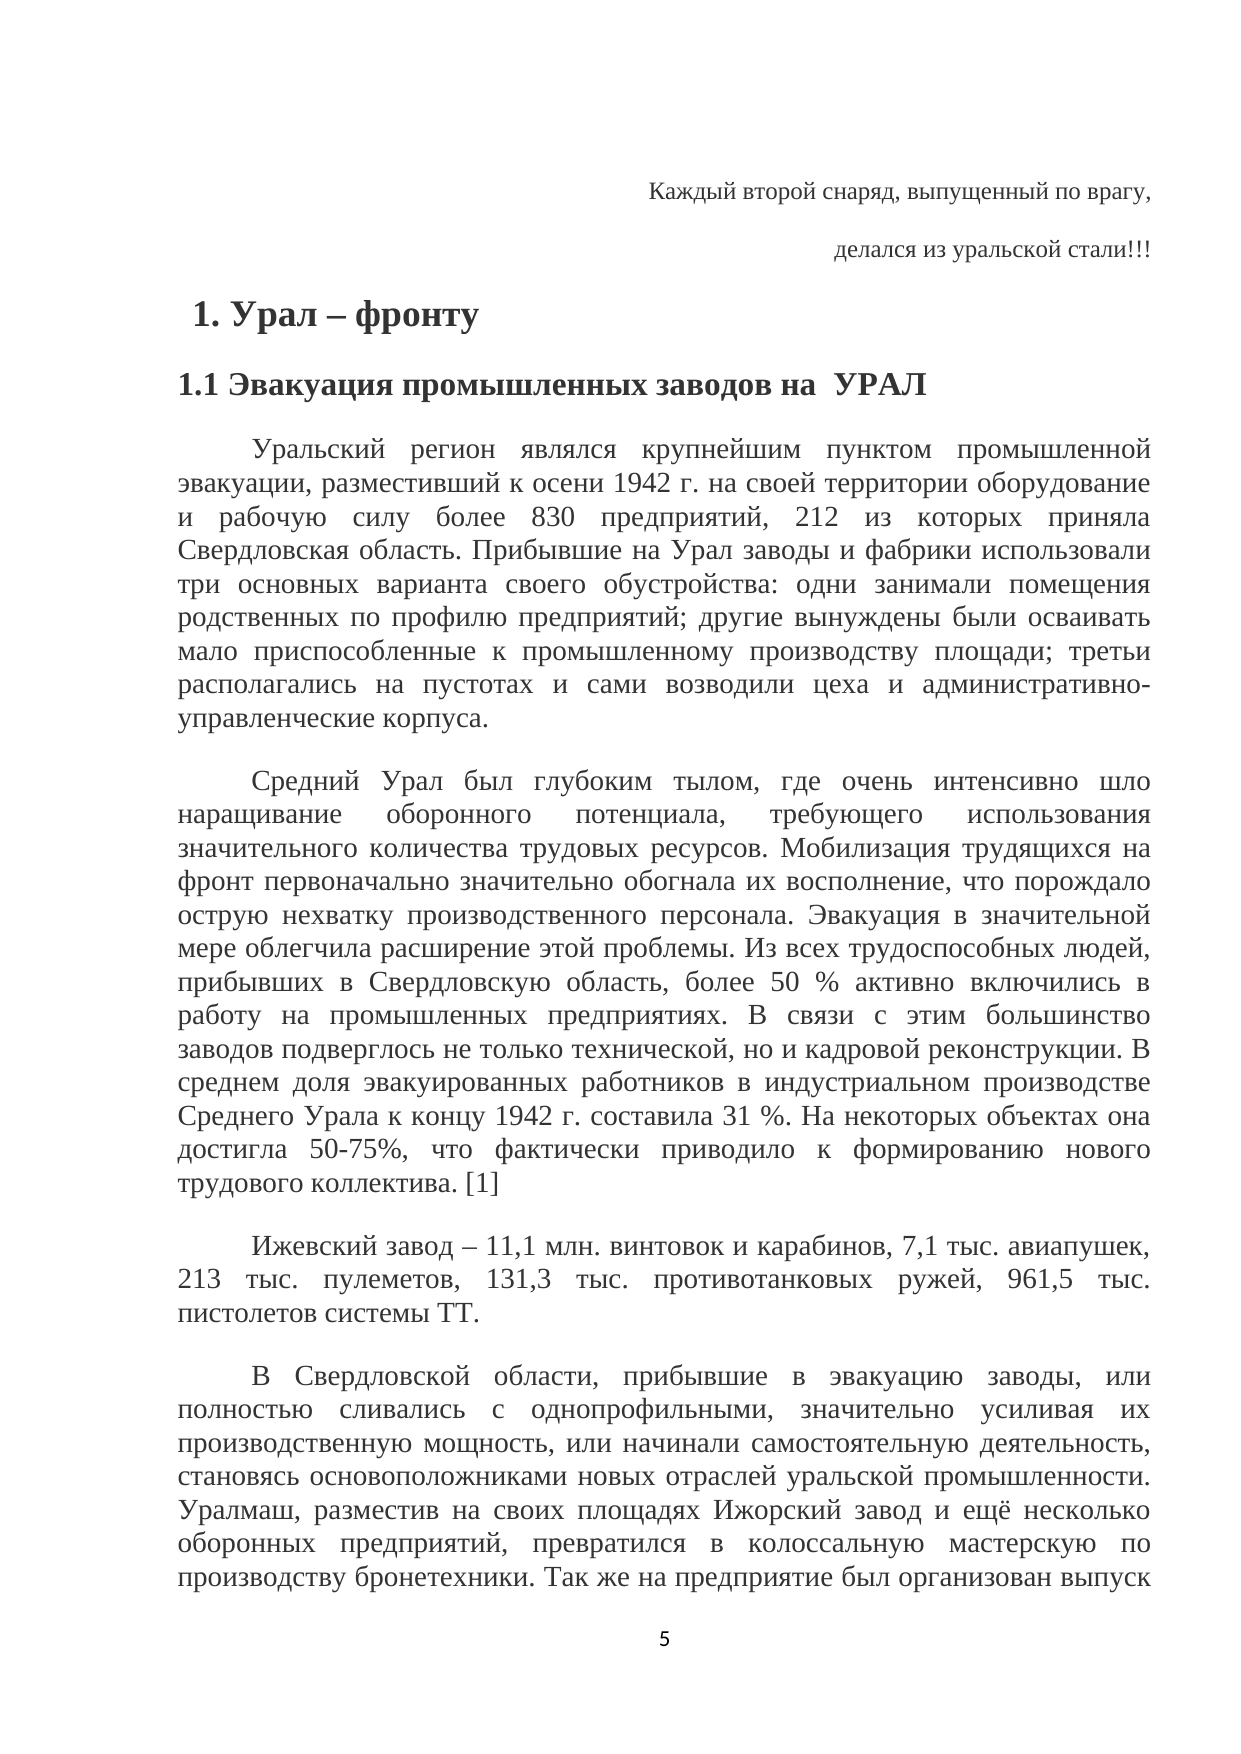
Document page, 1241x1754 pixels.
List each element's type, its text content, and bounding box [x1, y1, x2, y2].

text делался из уральской стали!!! [177, 234, 1152, 263]
text Ижевский завод – 11,1 млн. винтовок и карабинов, 7,1 тыс. авиапушек, 213 тыс. пулеметов, 131,3 тыс. противотанковых ружей, 961,5 тыс. пистолетов системы ТТ. [177, 1228, 1152, 1328]
text 1.1 Эвакуация промышленных заводов на УРАЛ [177, 364, 1152, 402]
text Каждый второй снаряд, выпущенный по врагу, [177, 176, 1152, 205]
text Уральский регион являлся крупнейшим пунктом промышленной эвакуации, разместивший к осени 1942 г. на своей территории оборудование и рабочую силу более 830 предприятий, 212 из которых приняла Свердловская область. Прибывшие на Урал заводы и фабрики использовали три основных варианта своего обустройства: одни занимали помещения родственных по профилю предприятий; другие вынуждены были осваивать мало приспособленные к промышленному производству площади; третьи располагались на пустотах и сами возводили цеха и административно-управленческие корпуса. [177, 432, 1152, 733]
text 1. Урал – фронту [177, 292, 1152, 335]
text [177, 1358, 1152, 1592]
text Средний Урал был глубоким тылом, где очень интенсивно шло наращивание оборонного потенциала, требующего использования значительного количества трудовых ресурсов. Мобилизация трудящихся на фронт первоначально значительно обогнала их восполнение, что порождало острую нехватку производственного персонала. Эвакуация в значительной мере облегчила расширение этой проблемы. Из всех трудоспособных людей, прибывших в Свердловскую область, более 50 % активно включились в работу на промышленных предприятиях. В связи с этим большинство заводов подверглось не только технической, но и кадровой реконструкции. В среднем доля эвакуированных работников в индустриальном производстве Среднего Урала к концу 1942 г. составила 31 %. На некоторых объектах она достигла 50-75%, что фактически приводило к формированию нового трудового коллектива. [1] [177, 763, 1152, 1199]
